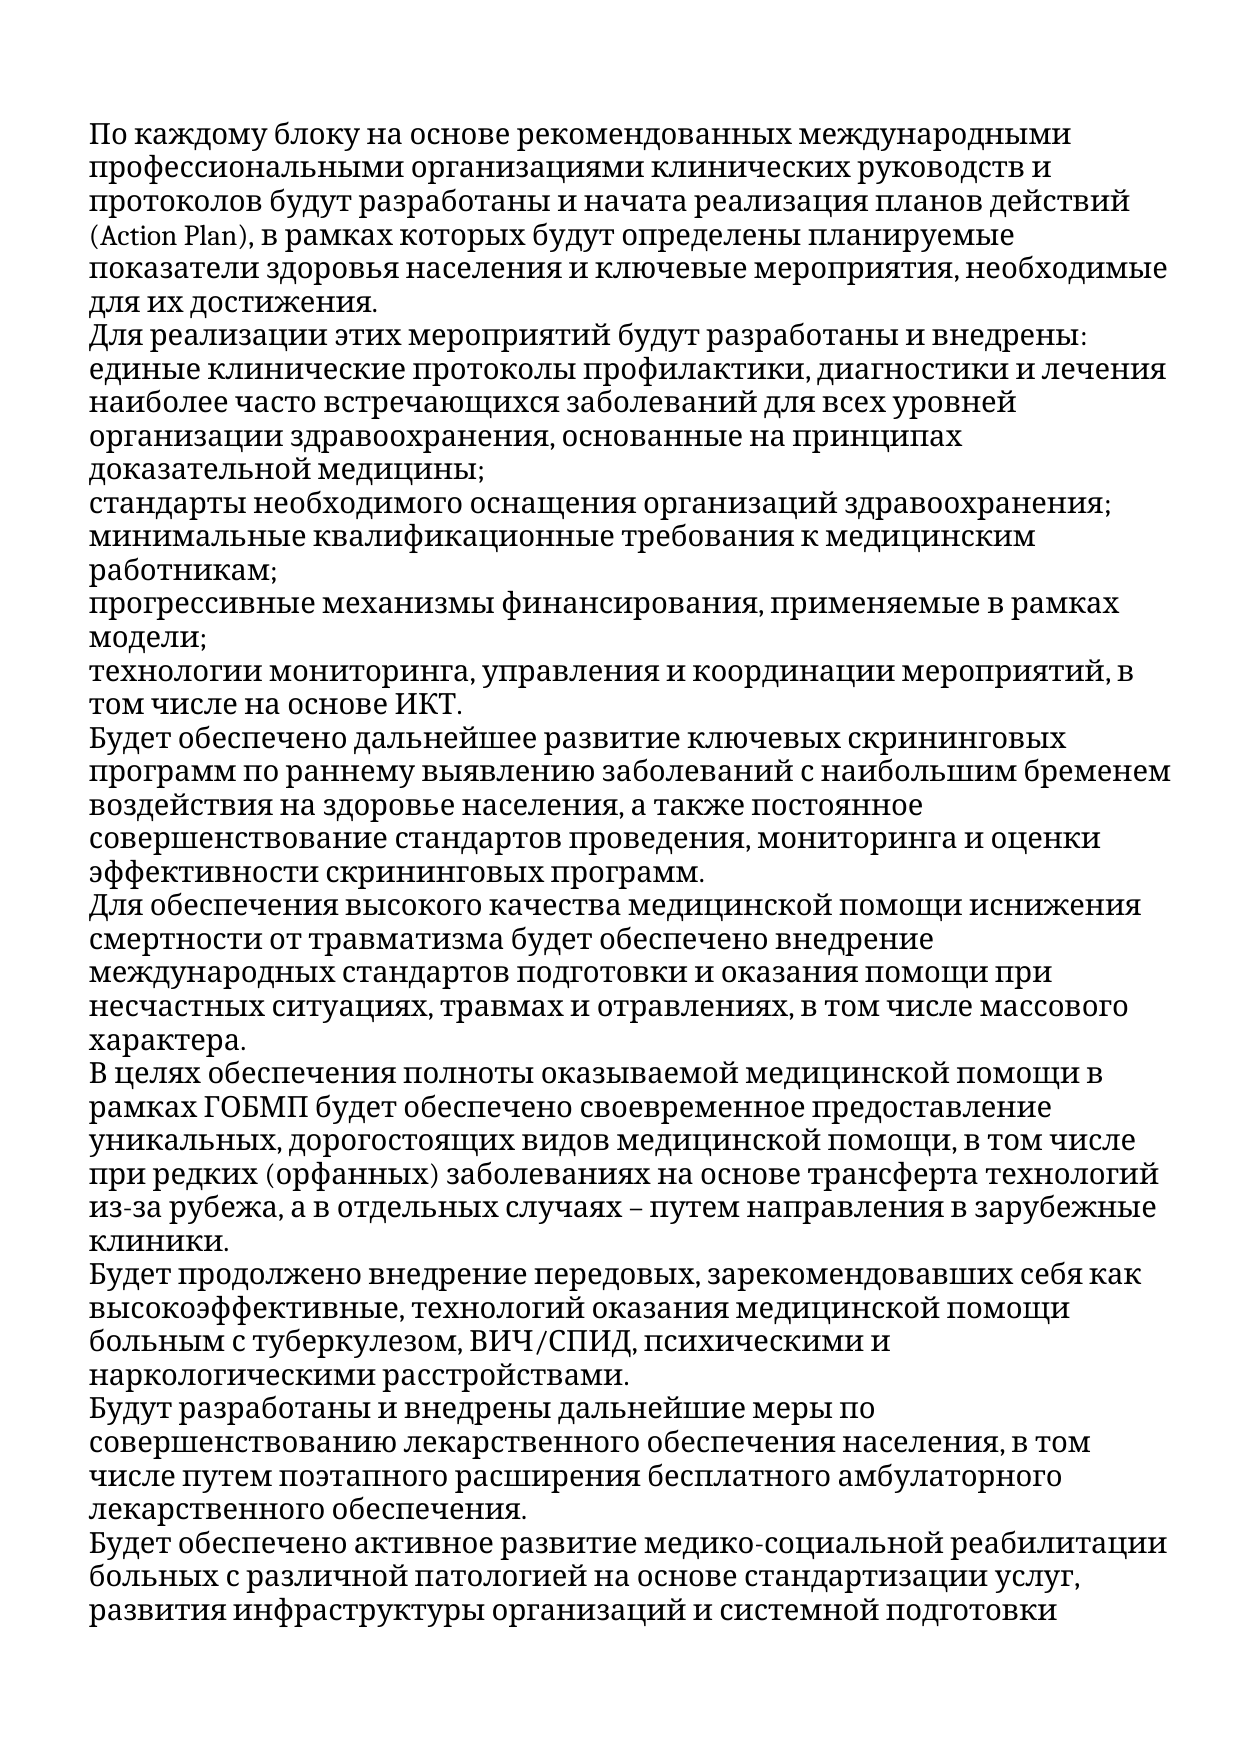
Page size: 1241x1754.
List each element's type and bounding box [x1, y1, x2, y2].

text [89, 118, 1181, 1627]
